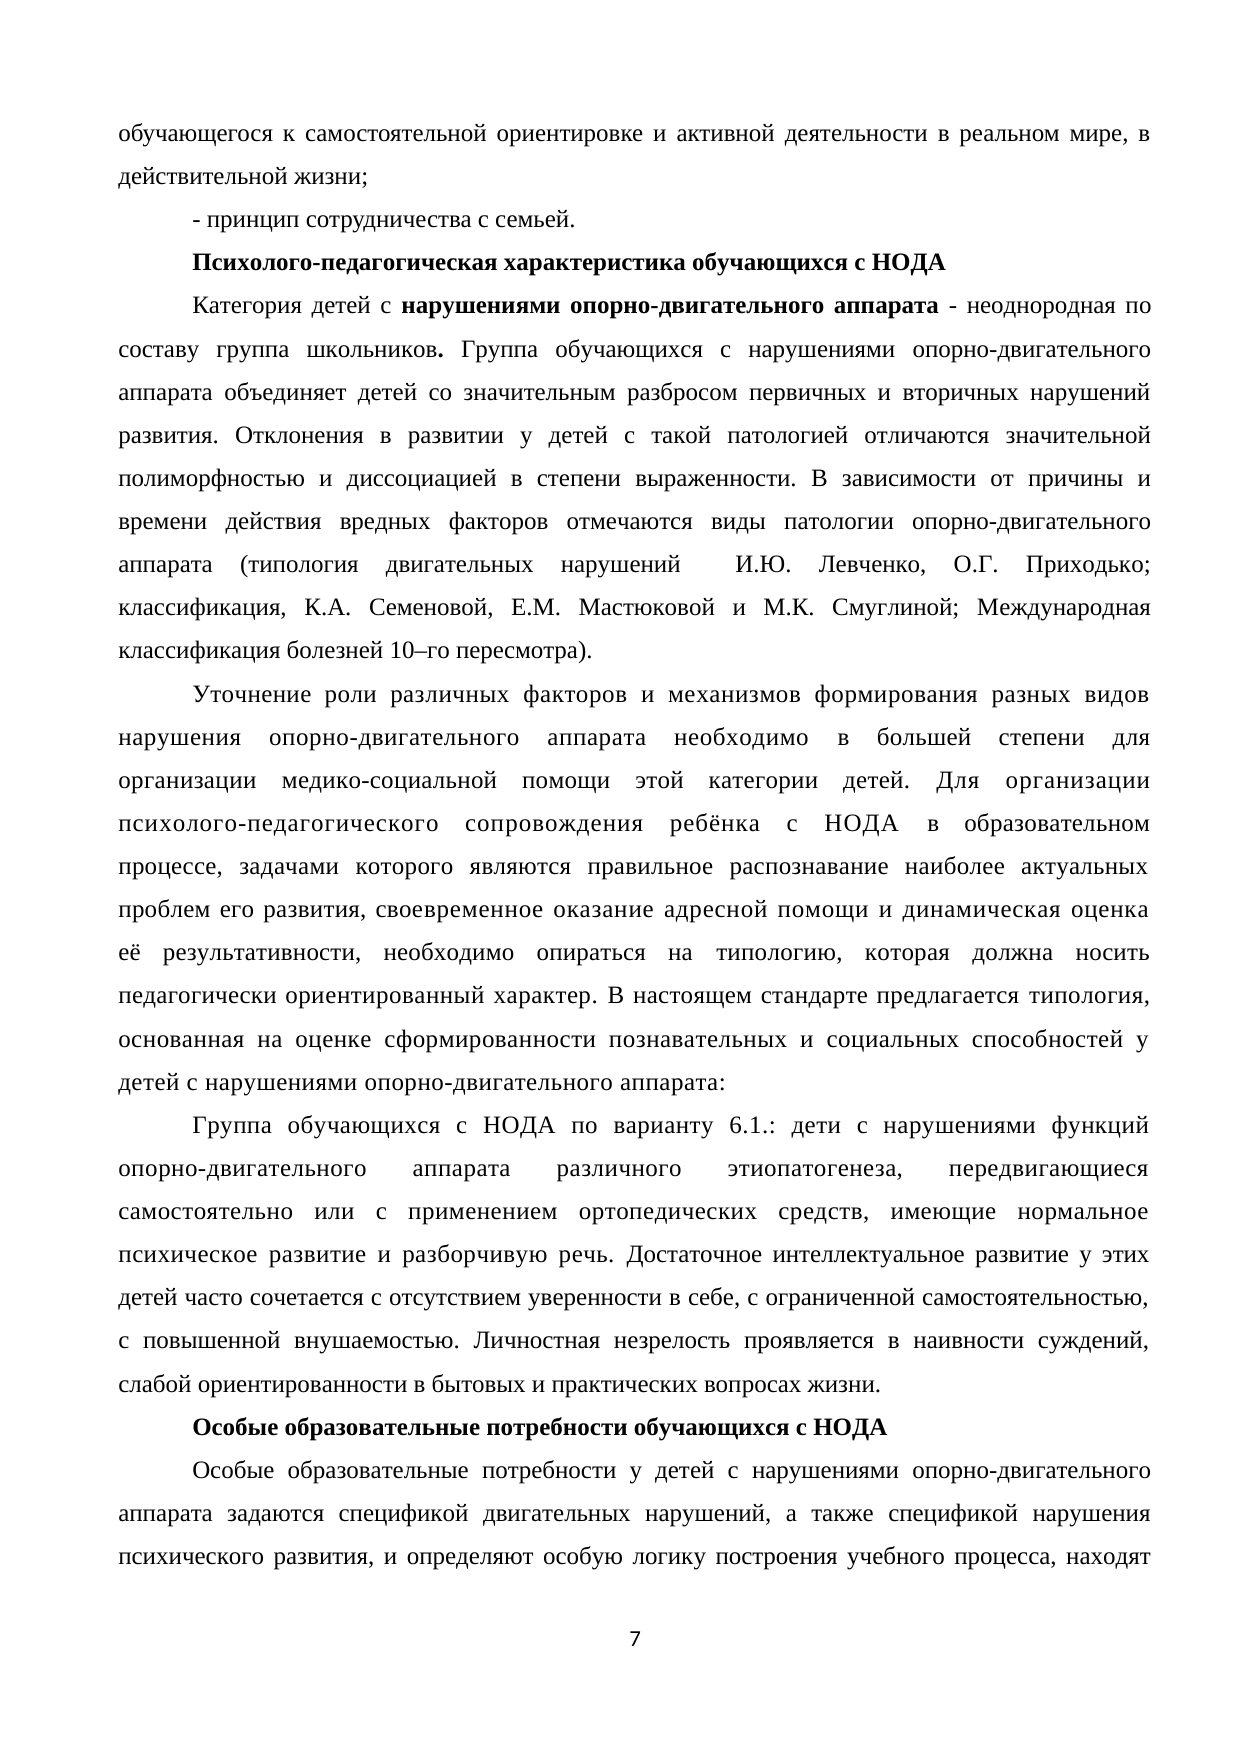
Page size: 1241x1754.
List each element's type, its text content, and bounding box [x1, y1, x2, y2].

text Уточнение роли различных факторов и механизмов формирования разных видов нарушения опорно-двигательного аппарата необходимо в большей степени для организации медико-социальной помощи этой категории детей. Для организации психолого-педагогического сопровождения ребёнка с НОДА в образовательном процессе, задачами которого являются правильное распознавание наиболее актуальных проблем его развития, своевременное оказание адресной помощи и динамическая оценка её результативности, необходимо опираться на типологию, которая должна носить педагогически ориентированный характер. В настоящем стандарте предлагается типология, основанная на оценке сформированности познавательных и социальных способностей у детей с нарушениями опорно-двигательного аппарата: [118, 679, 1150, 1096]
text Группа обучающихся с НОДА по варианту 6.1.: дети с нарушениями функций опорно-двигательного аппарата различного этиопатогенеза, передвигающиеся самостоятельно или с применением ортопедических средств, имеющие нормальное психическое развитие и разборчивую речь. Достаточное интеллектуальное развитие у этих детей часто сочетается с отсутствием уверенности в себе, с ограниченной самостоятельностью, с повышенной внушаемостью. Личностная незрелость проявляется в наивности суждений, слабой ориентированности в бытовых и практических вопросах жизни. [118, 1110, 1150, 1397]
text Особые образовательные потребности обучающихся с НОДА [118, 1412, 1152, 1441]
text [118, 1455, 1152, 1570]
text Психолого-педагогическая характеристика обучающихся с НОДА [118, 247, 1152, 276]
text - принцип сотрудничества с семьей. [118, 204, 1152, 233]
text Категория детей с нарушениями опорно-двигательного аппарата - неоднородная по составу группа школьников. Группа обучающихся с нарушениями опорно-двигательного аппарата объединяет детей со значительным разбросом первичных и вторичных нарушений развития. Отклонения в развитии у детей с такой патологией отличаются значительной полиморфностью и диссоциацией в степени выраженности. В зависимости от причины и времени действия вредных факторов отмечаются виды патологии опорно-двигательного аппарата (типология двигательных нарушений И.Ю. Левченко, О.Г. Приходько; классификация, К.А. Семеновой, Е.М. Мастюковой и М.К. Смуглиной; Международная классификация болезней 10–го пересмотра). [118, 291, 1152, 664]
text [118, 118, 1152, 190]
